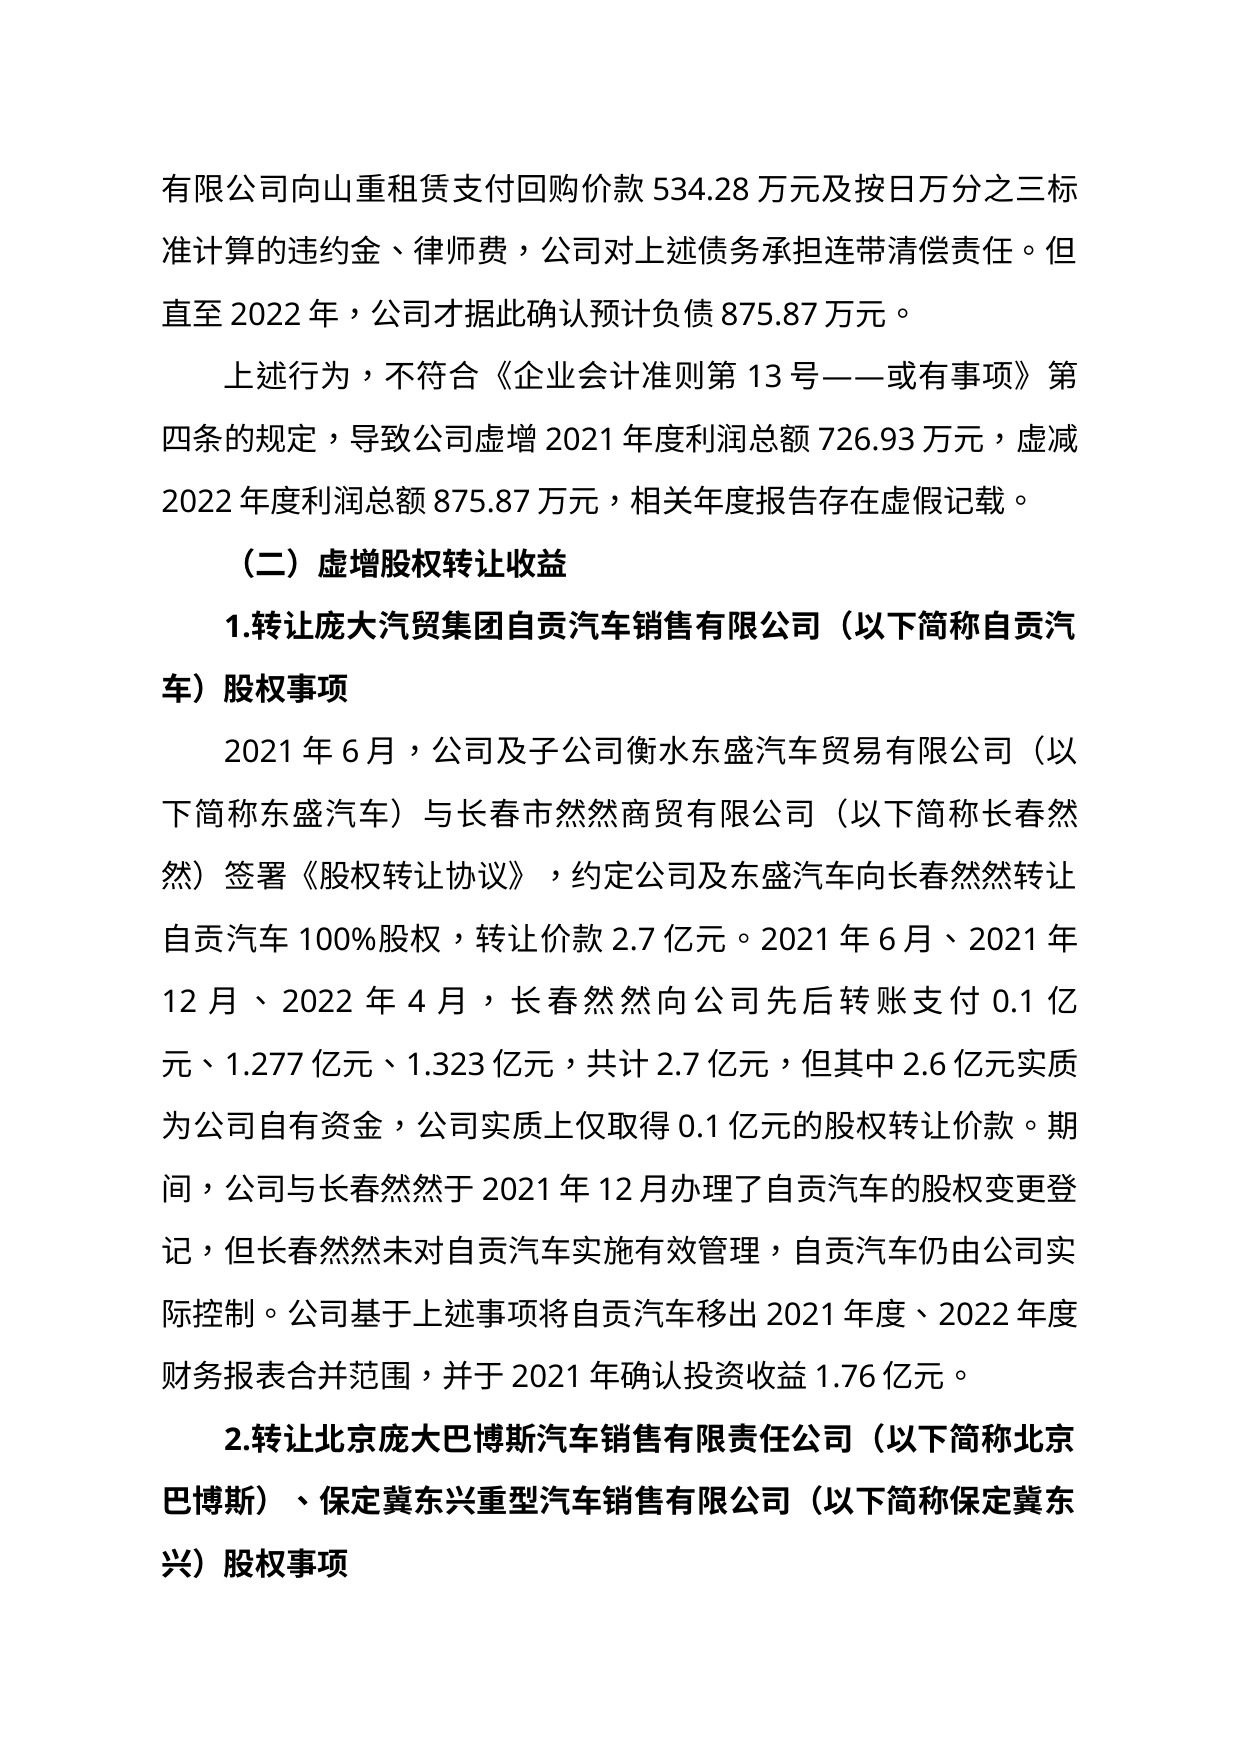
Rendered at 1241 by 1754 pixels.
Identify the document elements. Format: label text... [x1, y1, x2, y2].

text 2021年6月，公司及子公司衡水东盛汽车贸易有限公司（以下简称东盛汽车）与长春市然然商贸有限公司（以下简称长春然然）签署《股权转让协议》，约定公司及东盛汽车向长春然然转让自贡汽车100%股权，转让价款2.7亿元。2021年6月、2021年12月、2022年4月，长春然然向公司先后转账支付0.1亿元、1.277亿元、1.323亿元，共计2.7亿元，但其中2.6亿元实质为公司自有资金，公司实质上仅取得0.1亿元的股权转让价款。期间，公司与长春然然于2021年12月办理了自贡汽车的股权变更登记，但长春然然未对自贡汽车实施有效管理，自贡汽车仍由公司实际控制。公司基于上述事项将自贡汽车移出2021年度、2022年度财务报表合并范围，并于2021年确认投资收益1.76亿元。 [161, 712, 1079, 1400]
text 1.转让庞大汽贸集团自贡汽车销售有限公司（以下简称自贡汽车）股权事项 [161, 587, 1079, 712]
text （二）虚增股权转让收益 [161, 525, 1079, 587]
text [161, 150, 1079, 337]
text 2.转让北京庞大巴博斯汽车销售有限责任公司（以下简称北京巴博斯）、保定冀东兴重型汽车销售有限公司（以下简称保定冀东兴）股权事项 [161, 1400, 1079, 1587]
text 上述行为，不符合《企业会计准则第13号——或有事项》第四条的规定，导致公司虚增2021年度利润总额726.93万元，虚减2022年度利润总额875.87万元，相关年度报告存在虚假记载。 [161, 337, 1079, 525]
